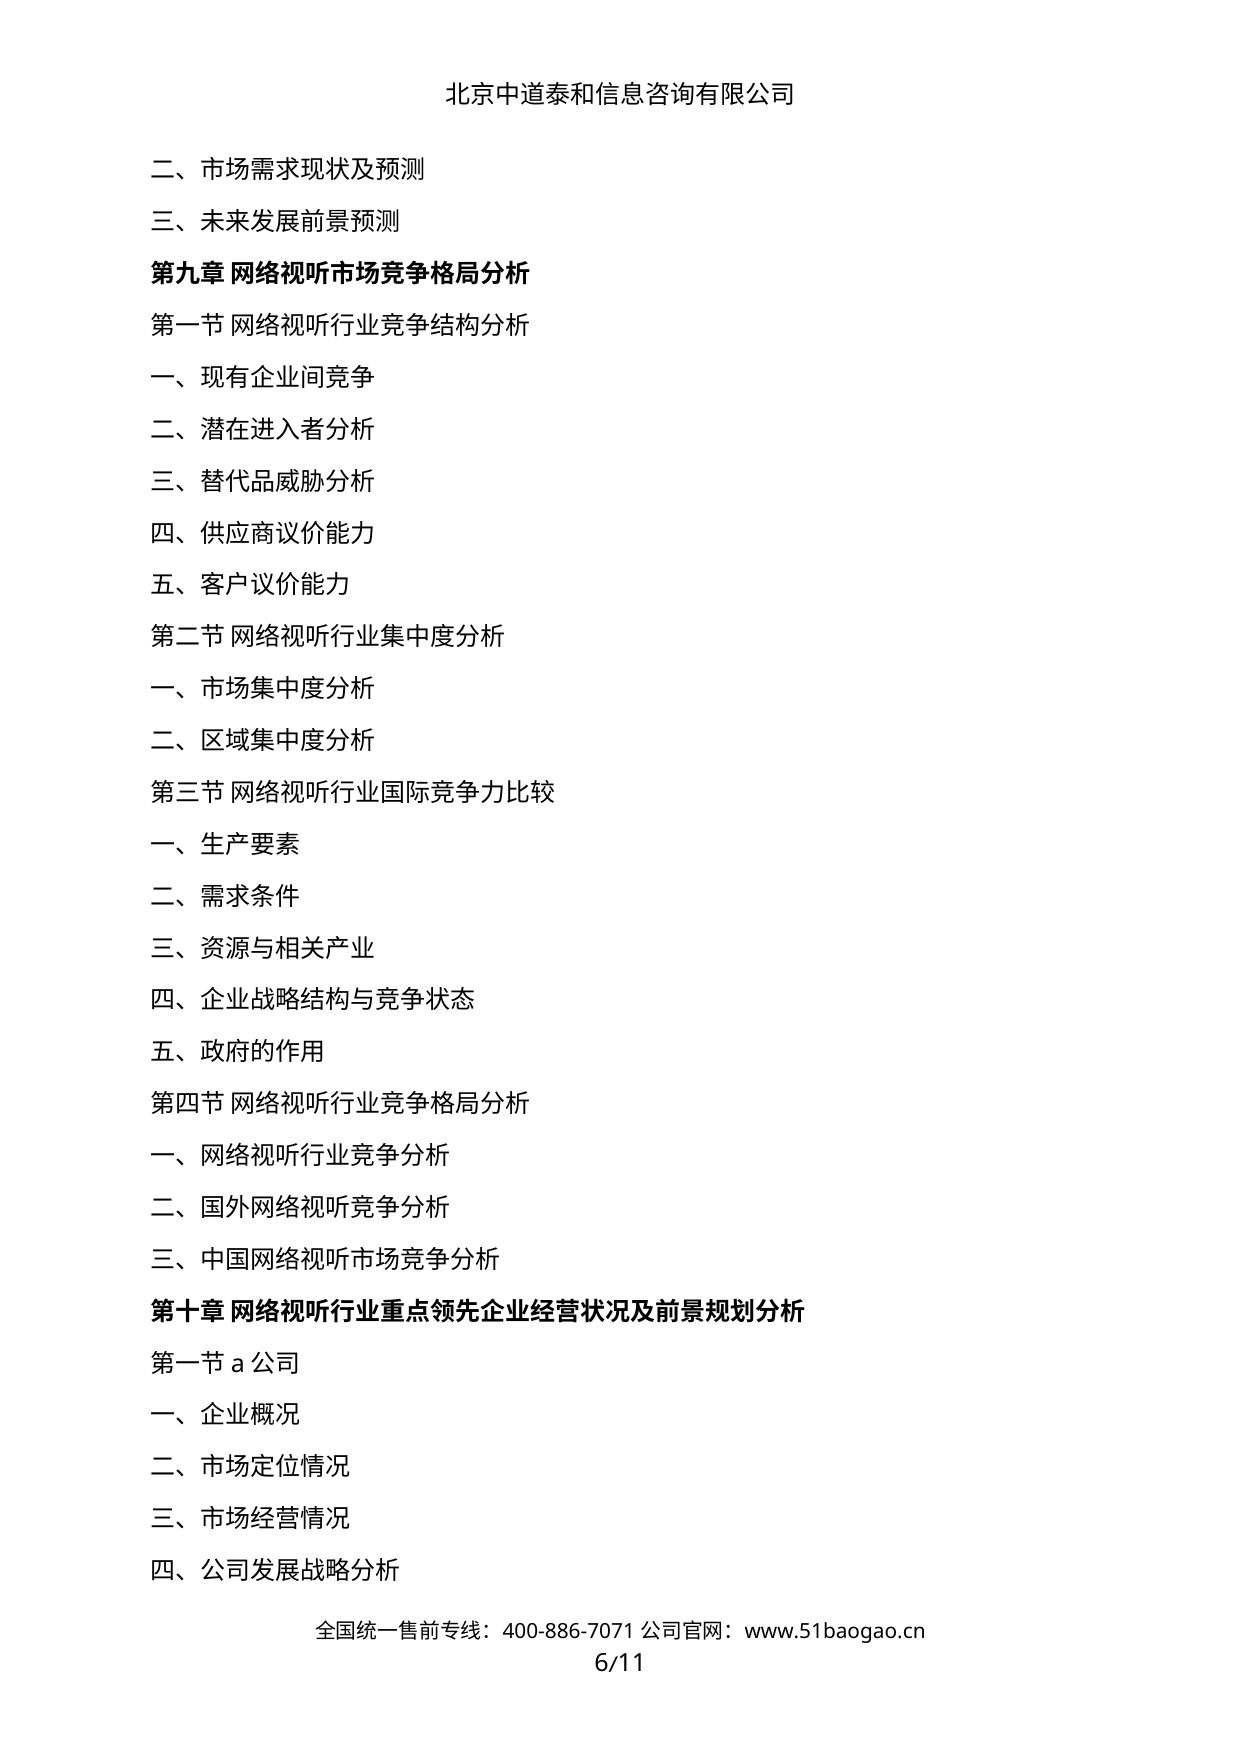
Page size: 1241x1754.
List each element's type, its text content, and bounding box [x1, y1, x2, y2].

text 四、公司发展战略分析 [150, 1551, 1090, 1587]
text 第二节 网络视听行业集中度分析 [150, 617, 1090, 653]
text 第九章 网络视听市场竞争格局分析 [150, 254, 1090, 290]
text 一、市场集中度分析 [150, 669, 1090, 705]
text 二、国外网络视听竞争分析 [150, 1187, 1090, 1224]
text 一、网络视听行业竞争分析 [150, 1136, 1090, 1172]
text 一、现有企业间竞争 [150, 357, 1090, 394]
text 二、市场定位情况 [150, 1447, 1090, 1483]
text 三、未来发展前景预测 [150, 202, 1090, 238]
text 三、资源与相关产业 [150, 928, 1090, 964]
text 第四节 网络视听行业竞争格局分析 [150, 1084, 1090, 1120]
text 三、市场经营情况 [150, 1499, 1090, 1535]
text 一、生产要素 [150, 824, 1090, 861]
text 三、中国网络视听市场竞争分析 [150, 1239, 1090, 1276]
text 二、需求条件 [150, 876, 1090, 912]
text 一、企业概况 [150, 1395, 1090, 1431]
text 二、市场需求现状及预测 [150, 150, 1090, 186]
text 五、政府的作用 [150, 1032, 1090, 1068]
text 四、供应商议价能力 [150, 513, 1090, 549]
text 第十章 网络视听行业重点领先企业经营状况及前景规划分析 [150, 1291, 1090, 1327]
text 第三节 网络视听行业国际竞争力比较 [150, 772, 1090, 809]
text 三、替代品威胁分析 [150, 461, 1090, 497]
text 二、潜在进入者分析 [150, 409, 1090, 446]
text 第一节 网络视听行业竞争结构分析 [150, 306, 1090, 342]
text 五、客户议价能力 [150, 565, 1090, 601]
text 二、区域集中度分析 [150, 721, 1090, 757]
text 四、企业战略结构与竞争状态 [150, 980, 1090, 1016]
text 第一节 a公司 [150, 1343, 1090, 1379]
